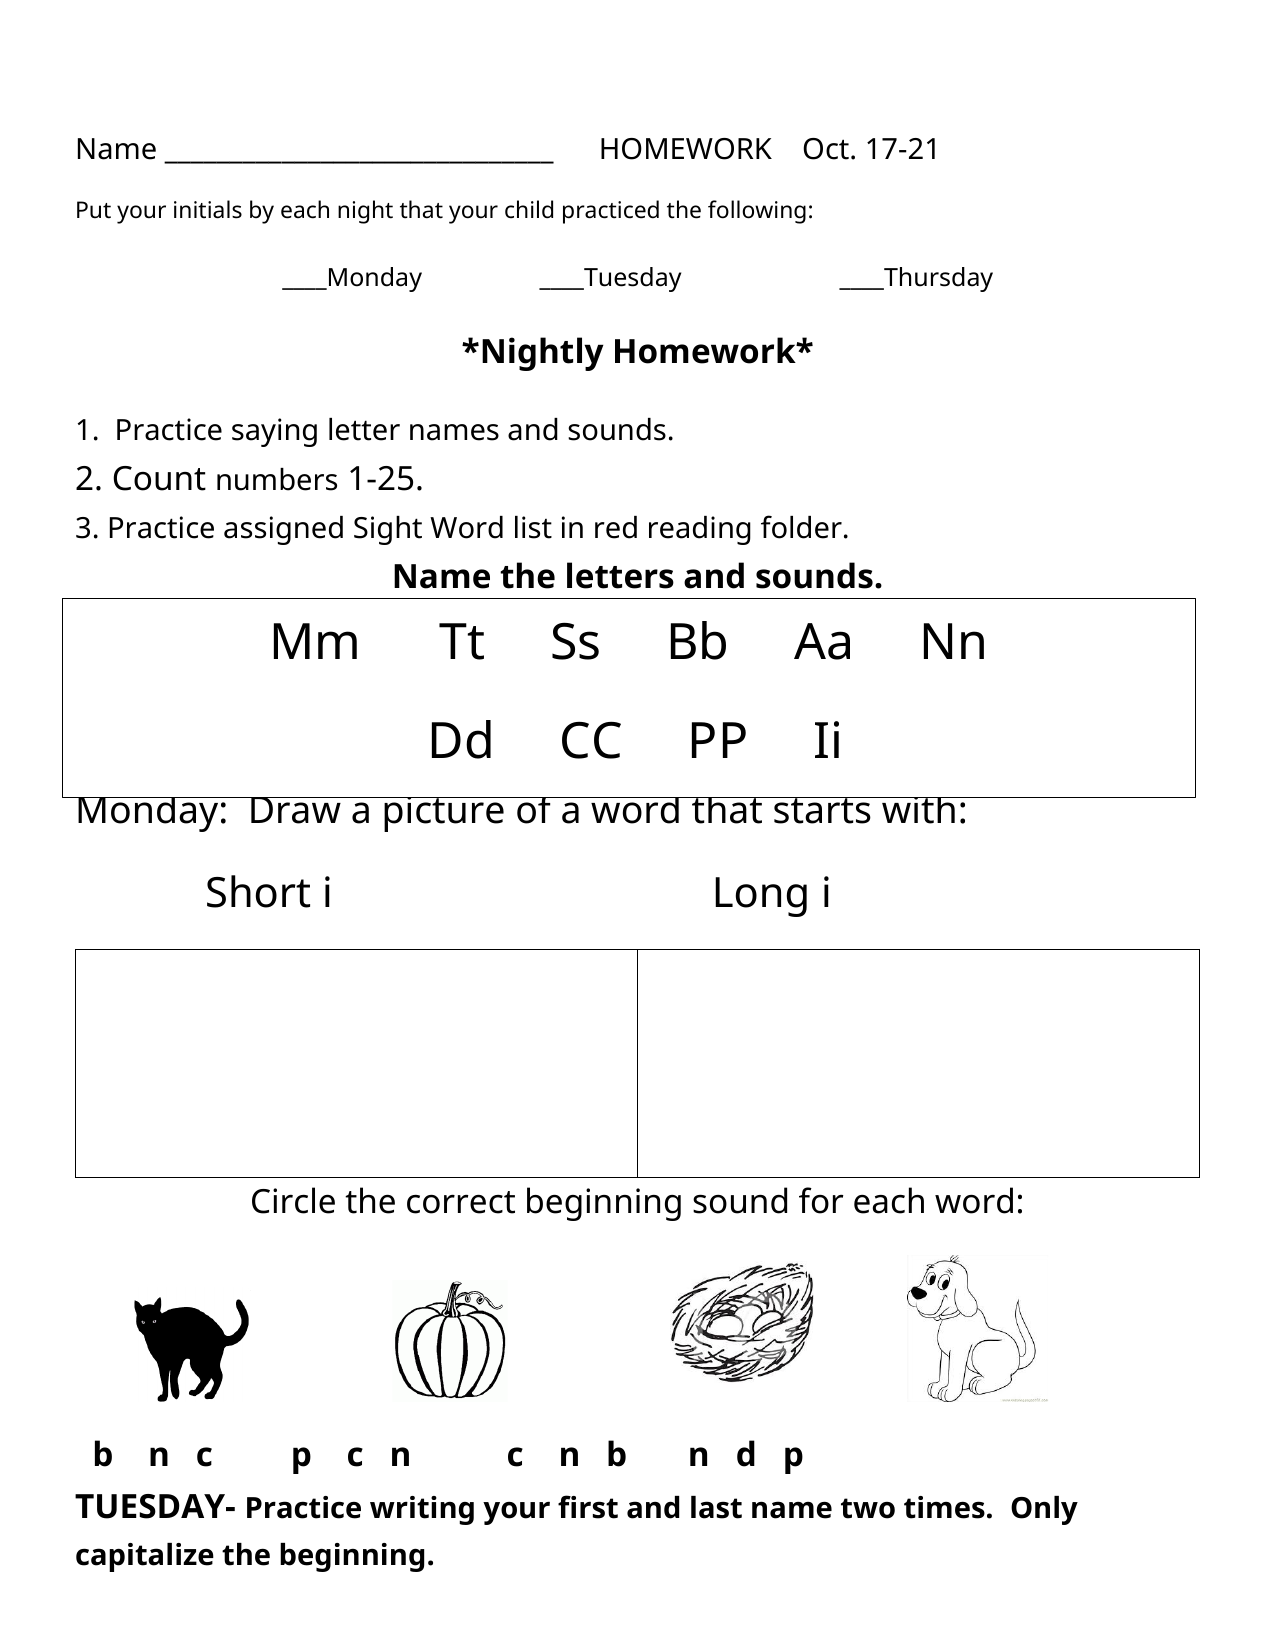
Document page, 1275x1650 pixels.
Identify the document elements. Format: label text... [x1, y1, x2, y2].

text b n c p c n c n b n d p [75, 1431, 1200, 1477]
table_header [638, 950, 1199, 1177]
text Name the letters and sounds. [75, 553, 1200, 598]
text Name ______________________________ HOMEWORK Oct. 17-21 [75, 128, 1200, 168]
text Circle the correct beginning sound for each word: [75, 1178, 1200, 1223]
text Monday: Draw a picture of a word that starts with: [75, 783, 1200, 834]
text 1. Practice saying letter names and sounds. [75, 409, 1200, 449]
picture [907, 1255, 1049, 1402]
text ____Monday ____Tuesday ____Thursday [75, 259, 1200, 294]
text Put your initials by each night that your child practiced the following: [75, 194, 1200, 226]
text *Nightly Homework* [75, 328, 1200, 373]
text Short i Long i [75, 863, 1200, 919]
text 2. Count numbers 1-25. [75, 455, 1200, 500]
picture [392, 1280, 508, 1402]
picture [670, 1251, 814, 1402]
text 3. Practice assigned Sight Word list in red reading folder. [75, 507, 1200, 547]
text TUESDAY- Practice writing your first and last name two times. Only capitalize the beginning. [75, 1483, 1200, 1574]
table_header [76, 950, 637, 1177]
picture [129, 1287, 252, 1402]
